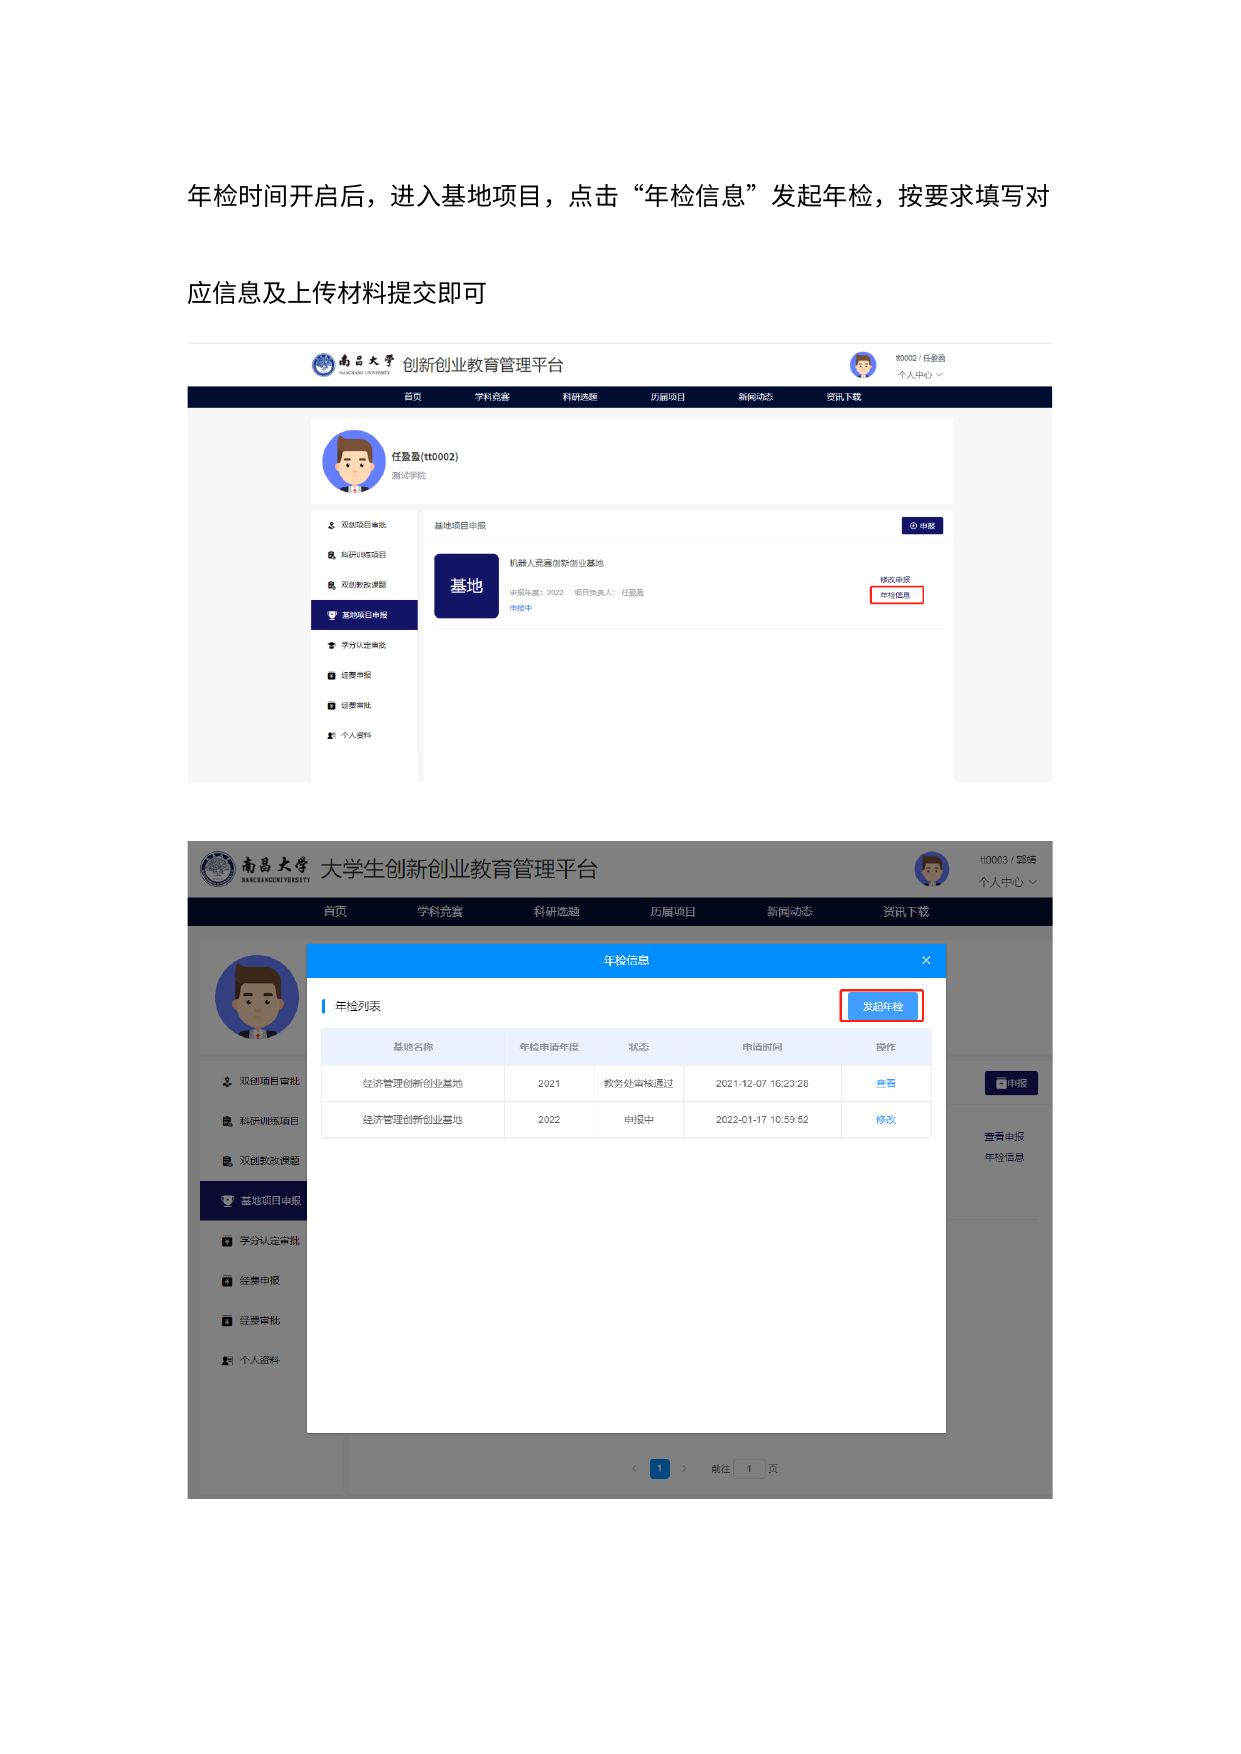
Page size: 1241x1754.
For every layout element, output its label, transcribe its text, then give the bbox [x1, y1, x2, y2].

picture [187, 342, 1053, 782]
picture [187, 841, 1053, 1499]
text 年检时间开启后，进入基地项目，点击“年检信息”发起年检，按要求填写对应信息及上传材料提交即可 [187, 162, 1053, 324]
